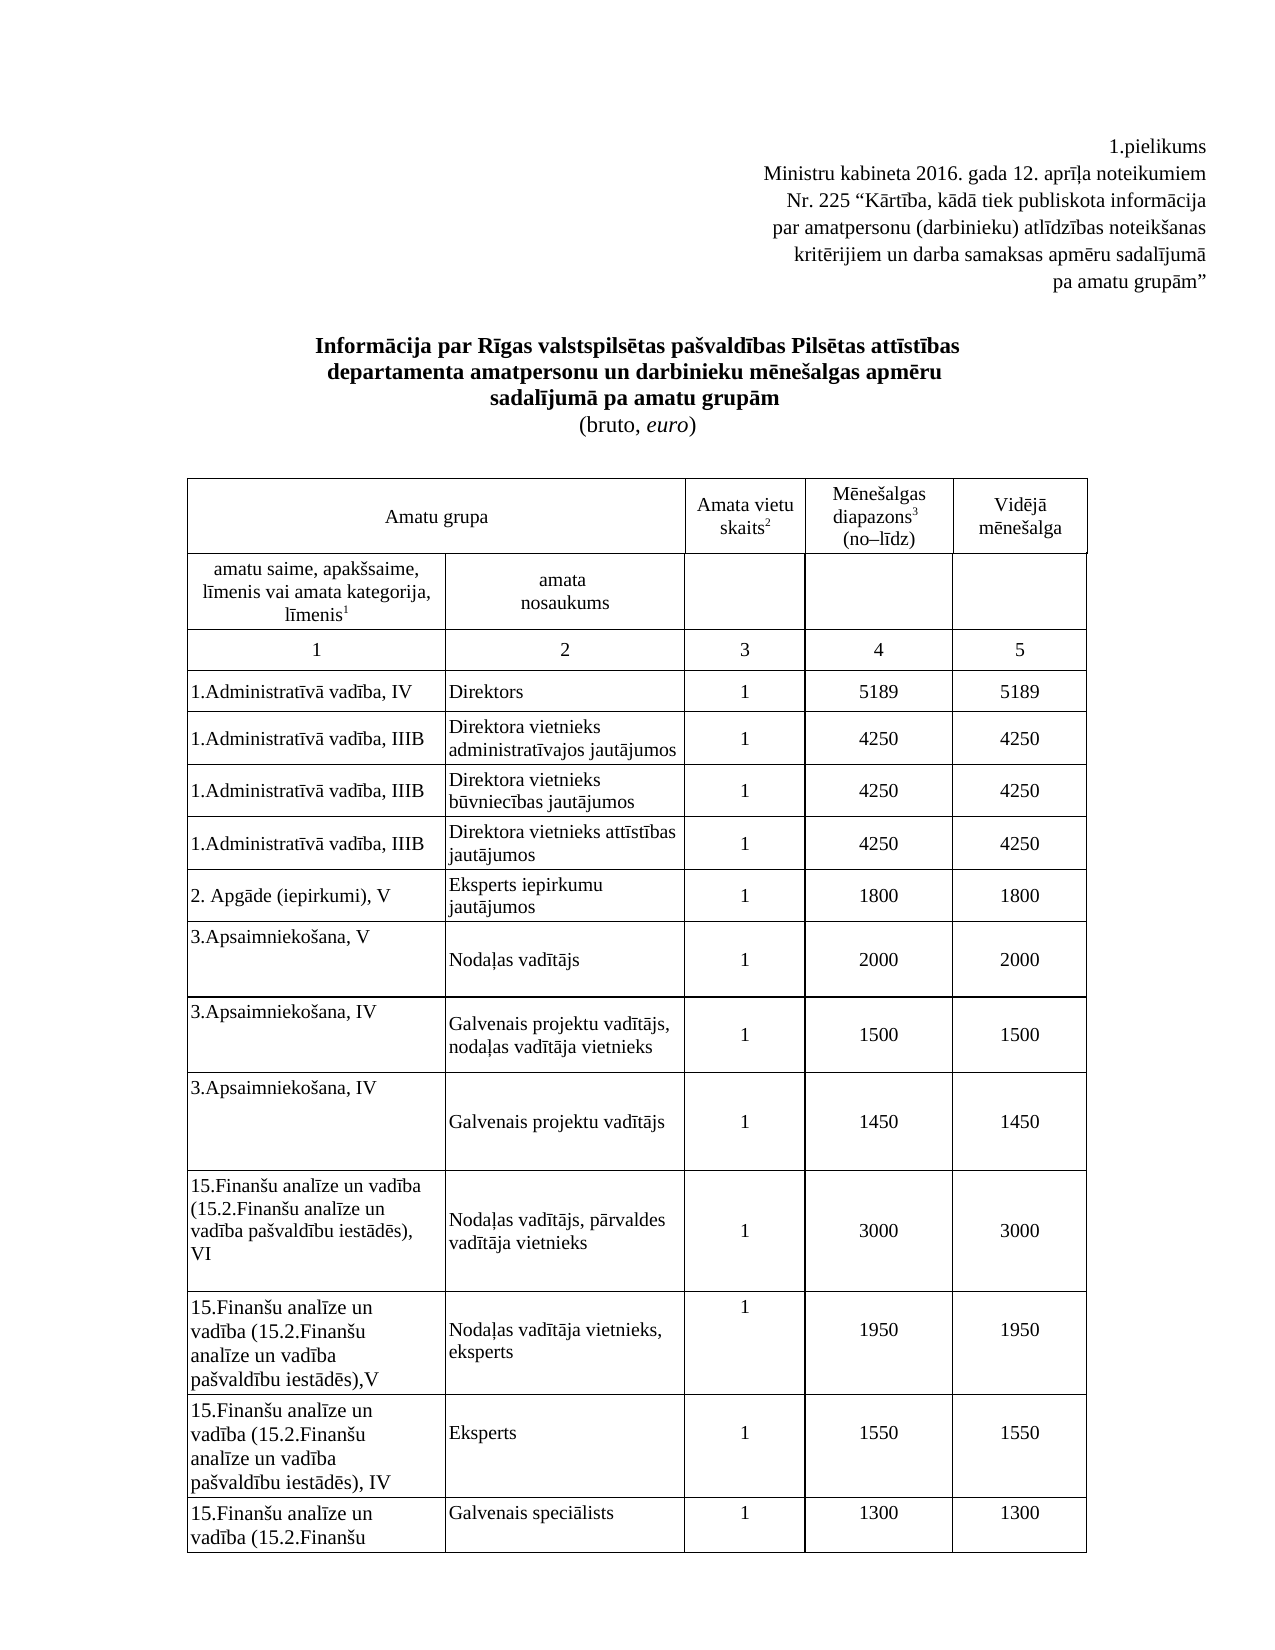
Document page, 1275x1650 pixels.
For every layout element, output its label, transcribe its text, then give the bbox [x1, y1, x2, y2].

table_cell 3000 [806, 1171, 952, 1291]
table_cell 1450 [953, 1073, 1086, 1170]
table_cell 4 [806, 630, 952, 670]
table_cell 1 [685, 922, 804, 996]
table_cell 1 [188, 630, 445, 670]
table_cell 4250 [806, 817, 952, 869]
table_cell 5189 [953, 671, 1086, 711]
table_cell 2 [446, 630, 684, 670]
table_cell 1 [685, 765, 804, 816]
table_cell 1.Administratīvā vadība, IIIB [188, 817, 445, 869]
table_cell 15.Finanšu analīze un vadība (15.2.Finanšu analīze un vadība pašvaldību iestādēs),V [188, 1292, 445, 1394]
table_cell 4250 [953, 712, 1086, 764]
list pa amatu grupām” [281, 267, 1206, 294]
table_cell amata nosaukums [446, 554, 684, 628]
table_cell 1 [685, 712, 804, 764]
table_cell 4250 [953, 817, 1086, 869]
table_cell Direktora vietnieks administratīvajos jautājumos [446, 712, 684, 764]
table_cell Direktors [446, 671, 684, 711]
table_cell 1950 [806, 1292, 952, 1394]
table_cell 3.Apsaimniekošana, IV [188, 998, 445, 1072]
list 1.pielikums [281, 132, 1206, 159]
table_cell 1 [685, 817, 804, 869]
table_cell 1 [685, 1292, 804, 1394]
table_cell 1300 [953, 1498, 1086, 1552]
text Informācija par Rīgas valstspilsētas pašvaldības Pilsētas attīstības departamenta amatpersonu un darbinieku mēnešalgas apmēru sadalījumā pa amatu grupām (bruto, euro) [247, 332, 1028, 437]
table_cell 3000 [953, 1171, 1086, 1291]
table_header Amata vietu skaits2 [686, 479, 805, 553]
table_cell 1.Administratīvā vadība, IV [188, 671, 445, 711]
table_cell Nodaļas vadītājs, pārvaldes vadītāja vietnieks [446, 1171, 684, 1291]
table_cell 4250 [953, 765, 1086, 816]
table_cell 3.Apsaimniekošana, V [188, 922, 445, 996]
list par amatpersonu (darbinieku) atlīdzības noteikšanas [281, 213, 1206, 240]
table_cell Nodaļas vadītājs [446, 922, 684, 996]
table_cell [188, 1498, 445, 1552]
table_cell [953, 554, 1086, 628]
table_header Amatu grupa [188, 479, 685, 553]
table_cell 1450 [806, 1073, 952, 1170]
table_cell 2. Apgāde (iepirkumi), V [188, 870, 445, 921]
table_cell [446, 1498, 684, 1552]
list Nr. 225 “Kārtība, kādā tiek publiskota informācija [281, 186, 1206, 213]
table_cell 15.Finanšu analīze un vadība (15.2.Finanšu analīze un vadība pašvaldību iestādēs), IV [188, 1395, 445, 1497]
table_cell 1 [685, 1498, 804, 1552]
table_cell 1800 [806, 870, 952, 921]
table_cell 4250 [806, 712, 952, 764]
table_cell 1800 [953, 870, 1086, 921]
table_cell 1 [685, 998, 804, 1072]
table_cell 1300 [806, 1498, 952, 1552]
table_cell [685, 554, 804, 628]
table_cell 2000 [806, 922, 952, 996]
table_header Vidējā mēnešalga [954, 479, 1087, 553]
table_cell 1950 [953, 1292, 1086, 1394]
table_cell 5 [953, 630, 1086, 670]
table_cell Direktora vietnieks attīstības jautājumos [446, 817, 684, 869]
table_cell Nodaļas vadītāja vietnieks, eksperts [446, 1292, 684, 1394]
table_cell 4250 [806, 765, 952, 816]
table_cell 1 [685, 1395, 804, 1497]
table_cell 15.Finanšu analīze un vadība (15.2.Finanšu analīze un vadība pašvaldību iestādēs), VI [188, 1171, 445, 1291]
table_cell 1 [685, 1073, 804, 1170]
table_cell 5189 [806, 671, 952, 711]
table_cell 1.Administratīvā vadība, IIIB [188, 765, 445, 816]
table_cell 3.Apsaimniekošana, IV [188, 1073, 445, 1170]
table_cell 1 [685, 870, 804, 921]
table_cell 1500 [953, 998, 1086, 1072]
table_cell Eksperts [446, 1395, 684, 1497]
list Ministru kabineta 2016. gada 12. aprīļa noteikumiem [281, 159, 1206, 186]
table_cell 1500 [806, 998, 952, 1072]
table_cell [806, 554, 952, 628]
table_cell 1550 [806, 1395, 952, 1497]
table_header Mēnešalgas diapazons3 (no–līdz) [806, 479, 953, 553]
table_cell 1550 [953, 1395, 1086, 1497]
table_cell 2000 [953, 922, 1086, 996]
table_cell Direktora vietnieks būvniecības jautājumos [446, 765, 684, 816]
table_cell 1 [685, 1171, 804, 1291]
table_cell 3 [685, 630, 804, 670]
table_cell Eksperts iepirkumu jautājumos [446, 870, 684, 921]
table_cell Galvenais projektu vadītājs [446, 1073, 684, 1170]
table_cell Galvenais projektu vadītājs, nodaļas vadītāja vietnieks [446, 998, 684, 1072]
table_cell 1 [685, 671, 804, 711]
table_cell 1.Administratīvā vadība, IIIB [188, 712, 445, 764]
table_cell amatu saime, apakšsaime, līmenis vai amata kategorija, līmenis1 [188, 554, 445, 628]
list kritērijiem un darba samaksas apmēru sadalījumā [281, 240, 1206, 267]
